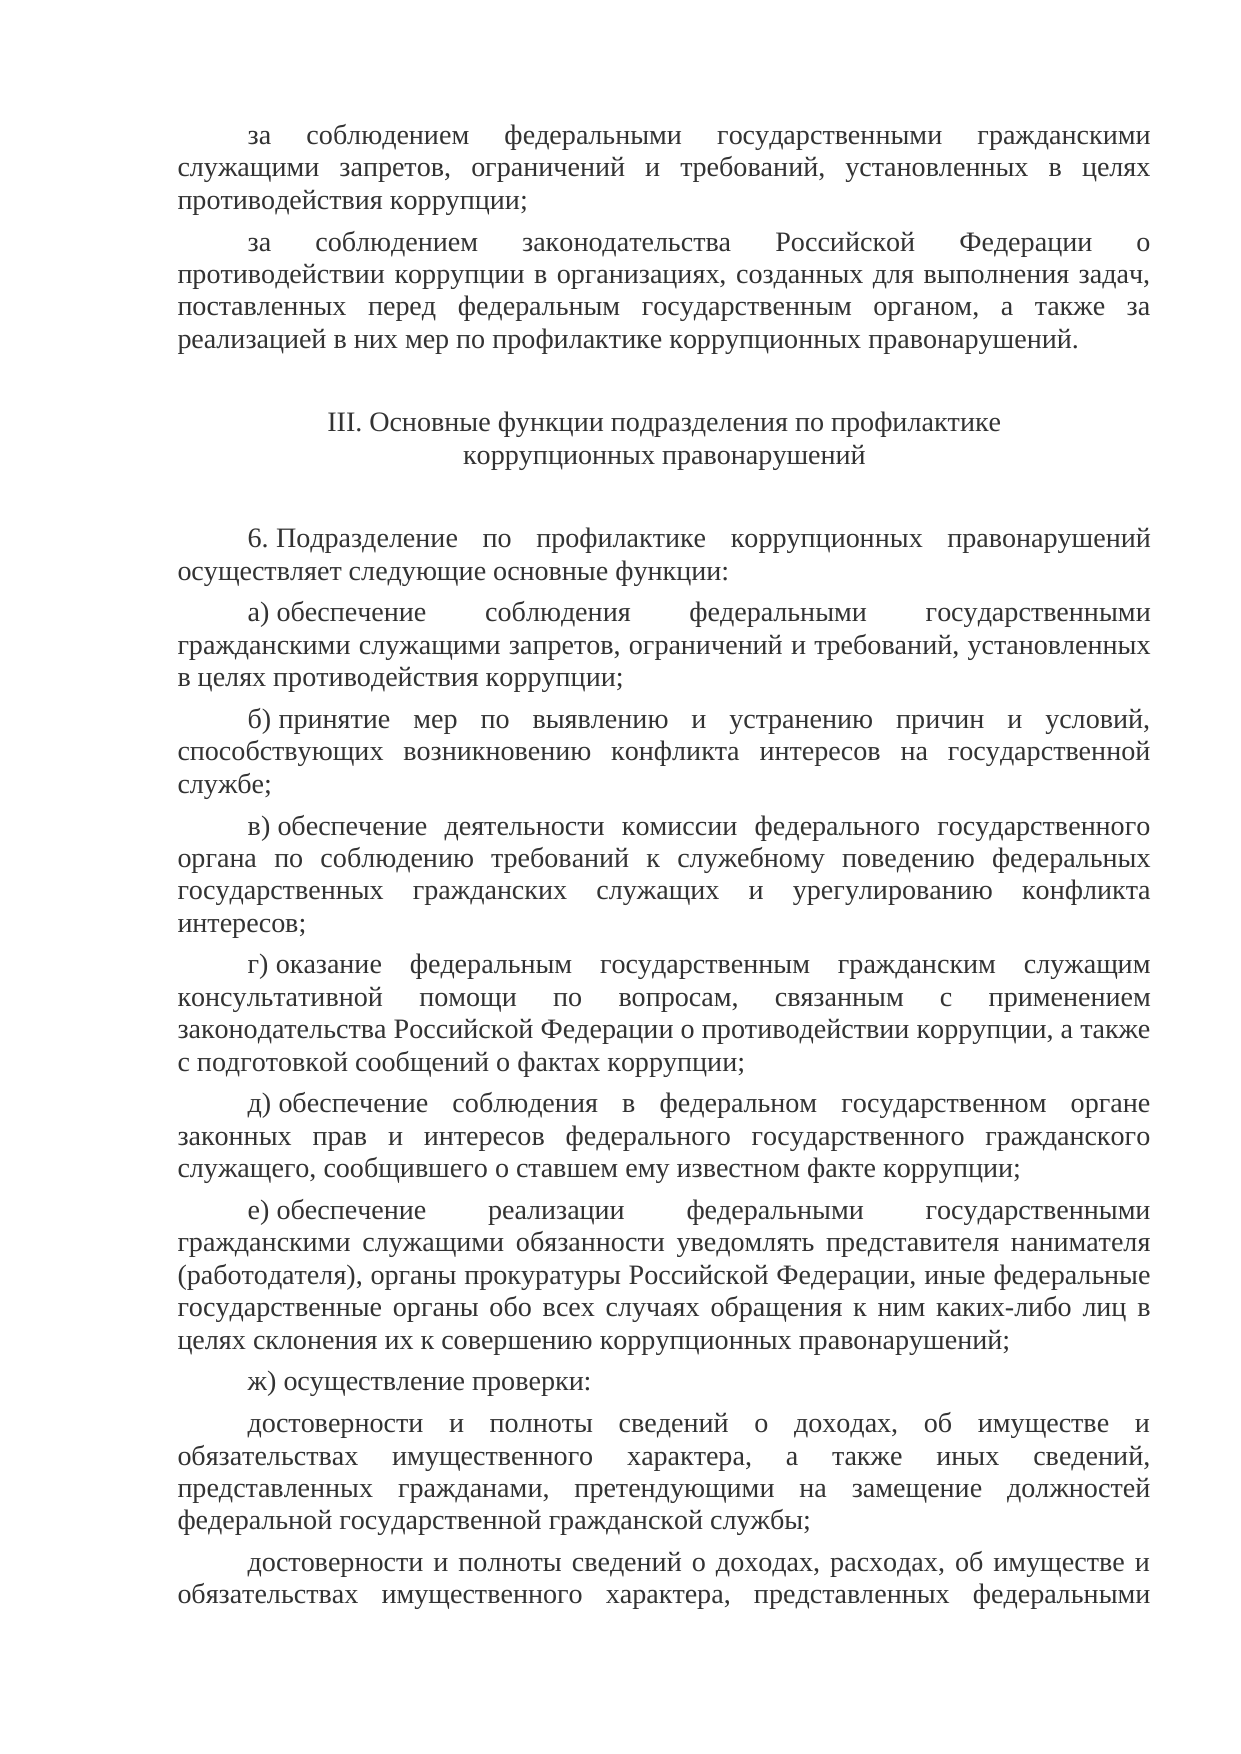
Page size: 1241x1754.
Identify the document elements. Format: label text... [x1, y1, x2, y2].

text 6. Подразделение по профилактике коррупционных правонарушений осуществляет следующие основные функции: [177, 521, 1152, 586]
text в) обеспечение деятельности комиссии федерального государственного органа по соблюдению требований к служебному поведению федеральных государственных гражданских служащих и урегулированию конфликта интересов; [177, 809, 1152, 938]
text г) оказание федеральным государственным гражданским служащим консультативной помощи по вопросам, связанным с применением законодательства Российской Федерации о противодействии коррупции, а также с подготовкой сообщений о фактах коррупции; [177, 948, 1152, 1077]
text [177, 1545, 1152, 1610]
text а) обеспечение соблюдения федеральными государственными гражданскими служащими запретов, ограничений и требований, установленных в целях противодействия коррупции; [177, 596, 1152, 693]
text за соблюдением федеральными государственными гражданскими служащими запретов, ограничений и требований, установленных в целях противодействия коррупции; [177, 118, 1152, 215]
text б) принятие мер по выявлению и устранению причин и условий, способствующих возникновению конфликта интересов на государственной службе; [177, 702, 1152, 799]
text ж) осуществление проверки: [177, 1364, 1152, 1397]
text е) обеспечение реализации федеральными государственными гражданскими служащими обязанности уведомлять представителя нанимателя (работодателя), органы прокуратуры Российской Федерации, иные федеральные государственные органы обо всех случаях обращения к ним каких-либо лиц в целях склонения их к совершению коррупционных правонарушений; [177, 1193, 1152, 1355]
text за соблюдением законодательства Российской Федерации о противодействии коррупции в организациях, созданных для выполнения задач, поставленных перед федеральным государственным органом, а также за реализацией в них мер по профилактике коррупционных правонарушений. [177, 225, 1152, 354]
text III. Основные функции подразделения по профилактике коррупционных правонарушений [247, 405, 1081, 470]
text достоверности и полноты сведений о доходах, об имуществе и обязательствах имущественного характера, а также иных сведений, представленных гражданами, претендующими на замещение должностей федеральной государственной гражданской службы; [177, 1406, 1152, 1536]
text д) обеспечение соблюдения в федеральном государственном органе законных прав и интересов федерального государственного гражданского служащего, сообщившего о ставшем ему известном факте коррупции; [177, 1087, 1152, 1184]
